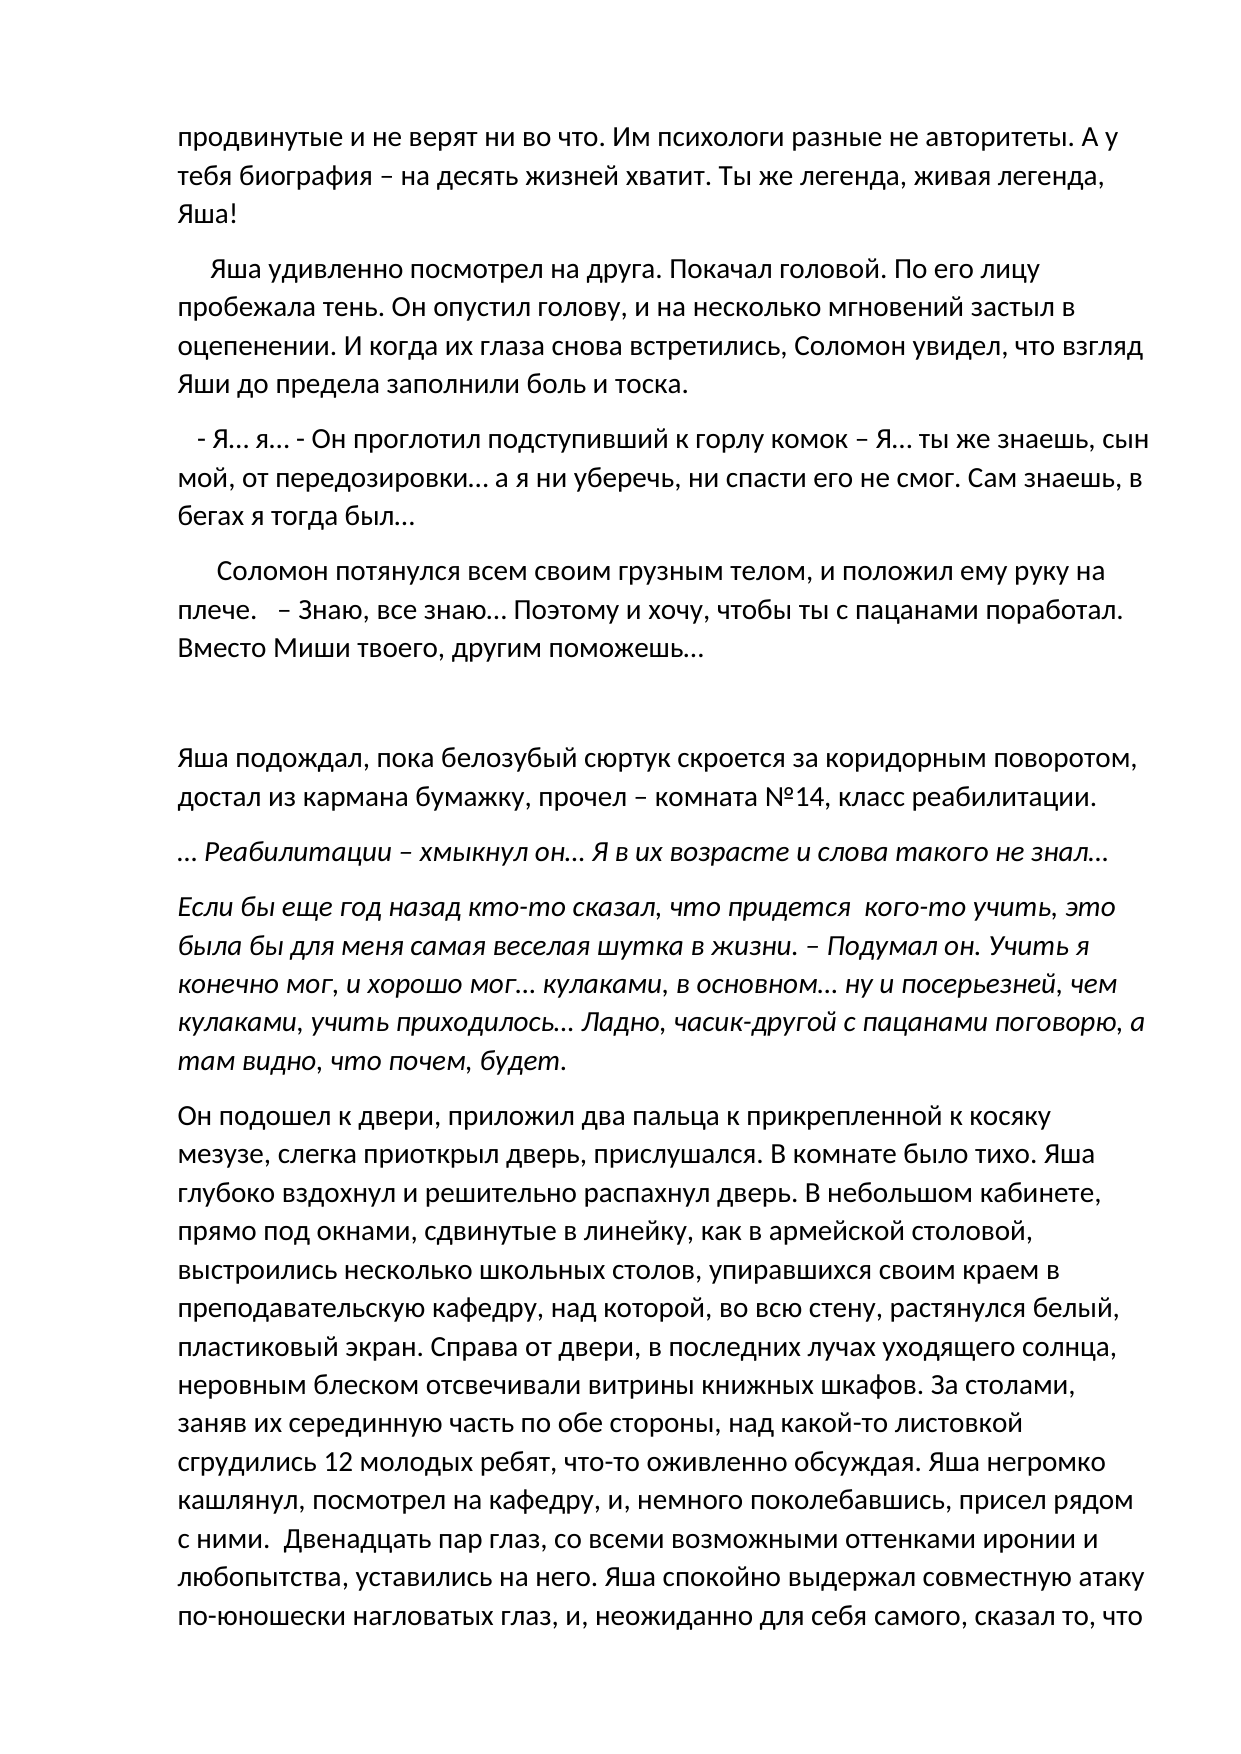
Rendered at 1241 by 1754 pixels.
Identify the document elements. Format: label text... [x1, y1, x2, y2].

text Если бы еще год назад кто-то сказал, что придется кого-то учить, это была бы для меня самая веселая шутка в жизни. – Подумал он. Учить я конечно мог, и хорошо мог… кулаками, в основном… ну и посерьезней, чем кулаками, учить приходилось… Ладно, часик-другой с пацанами поговорю, а там видно, что почем, будет. [177, 888, 1152, 1078]
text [177, 1097, 1152, 1632]
text Соломон потянулся всем своим грузным телом, и положил ему руку на плече. – Знаю, все знаю… Поэтому и хочу, чтобы ты с пацанами поработал. Вместо Миши твоего, другим поможешь… [177, 552, 1152, 665]
text … Реабилитации – хмыкнул он… Я в их возрасте и слова такого не знал… [177, 833, 1152, 869]
text Яша удивленно посмотрел на друга. Покачал головой. По его лицу пробежала тень. Он опустил голову, и на несколько мгновений застыл в оцепенении. И когда их глаза снова встретились, Соломон увидел, что взгляд Яши до предела заполнили боль и тоска. [177, 250, 1152, 401]
text - Я… я… - Он проглотил подступивший к горлу комок – Я… ты же знаешь, сын мой, от передозировки… а я ни уберечь, ни спасти его не смог. Сам знаешь, в бегах я тогда был… [177, 421, 1152, 533]
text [177, 118, 1152, 231]
text Яша подождал, пока белозубый сюртук скроется за коридорным поворотом, достал из кармана бумажку, прочел – комната №14, класс реабилитации. [177, 739, 1152, 814]
